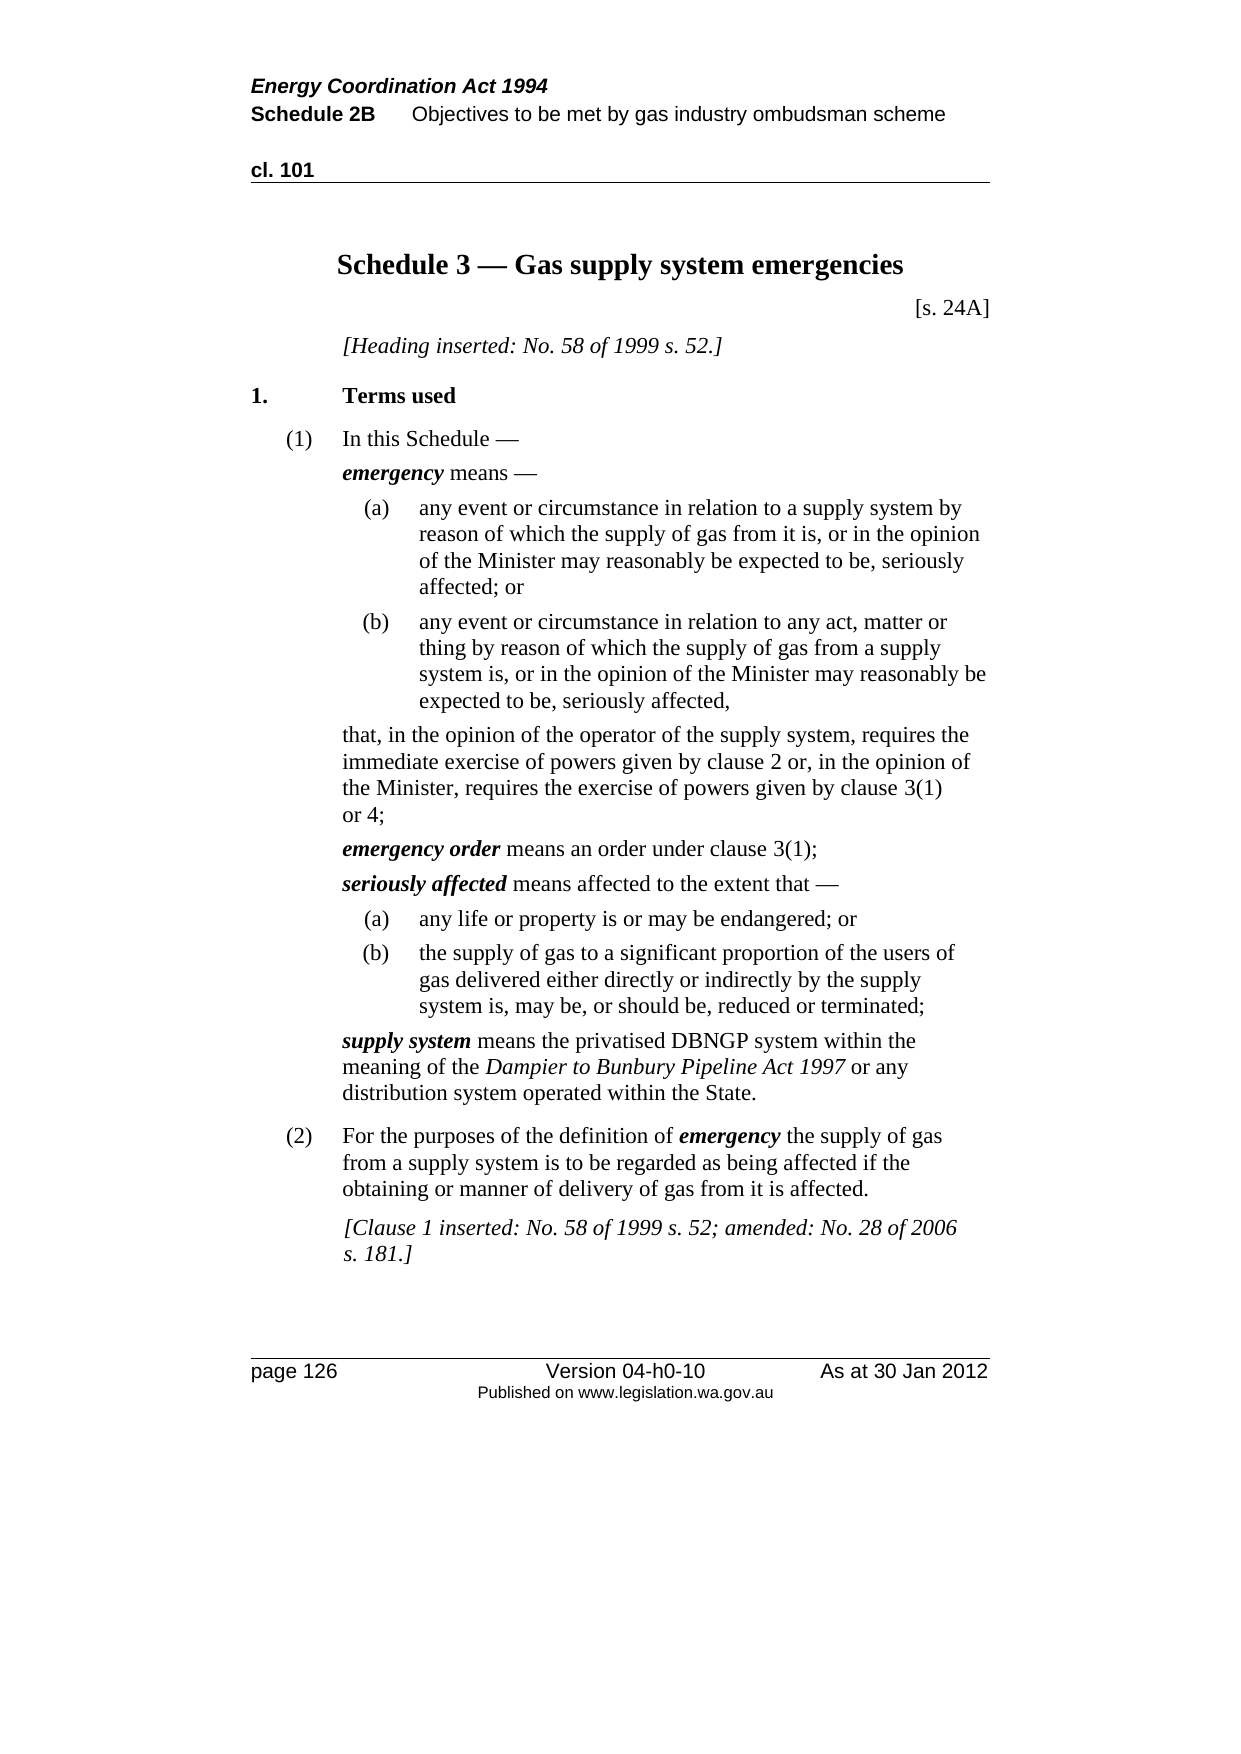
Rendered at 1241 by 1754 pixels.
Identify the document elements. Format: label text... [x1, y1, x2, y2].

text (2) For the purposes of the definition of emergency the supply of gas from a supply system is to be regarded as being affected if the obtaining or manner of delivery of gas from it is affected. [251, 1122, 990, 1202]
text (a) any life or property is or may be endangered; or [251, 905, 990, 931]
text [s. 24A] [251, 293, 990, 320]
text (a) any event or circumstance in relation to a supply system by reason of which the supply of gas from it is, or in the opinion of the Minister may reasonably be expected to be, seriously affected; or [251, 494, 990, 599]
subtitle [Heading inserted: No. 58 of 1999 s. 52.] [252, 332, 990, 359]
text seriously affected means affected to the extent that — [251, 870, 990, 896]
text (1) In this Schedule — [251, 425, 990, 451]
subtitle Schedule 3 — Gas supply system emergencies [251, 247, 990, 281]
subtitle 1. Terms used [251, 382, 990, 408]
text that, in the opinion of the operator of the supply system, requires the immediate exercise of powers given by clause 2 or, in the opinion of the Minister, requires the exercise of powers given by clause 3(1) or 4; [251, 722, 990, 827]
text emergency means — [251, 459, 990, 486]
text emergency order means an order under clause 3(1); [251, 835, 990, 862]
text (b) the supply of gas to a significant proportion of the users of gas delivered either directly or indirectly by the supply system is, may be, or should be, reduced or terminated; [251, 939, 990, 1018]
text [Clause 1 inserted: No. 58 of 1999 s. 52; amended: No. 28 of 2006 s. 181.] [251, 1214, 990, 1267]
text supply system means the privatised DBNGP system within the meaning of the Dampier to Bunbury Pipeline Act 1997 or any distribution system operated within the State. [251, 1027, 990, 1106]
text (b) any event or circumstance in relation to any act, matter or thing by reason of which the supply of gas from a supply system is, or in the opinion of the Minister may reasonably be expected to be, seriously affected, [251, 608, 990, 713]
